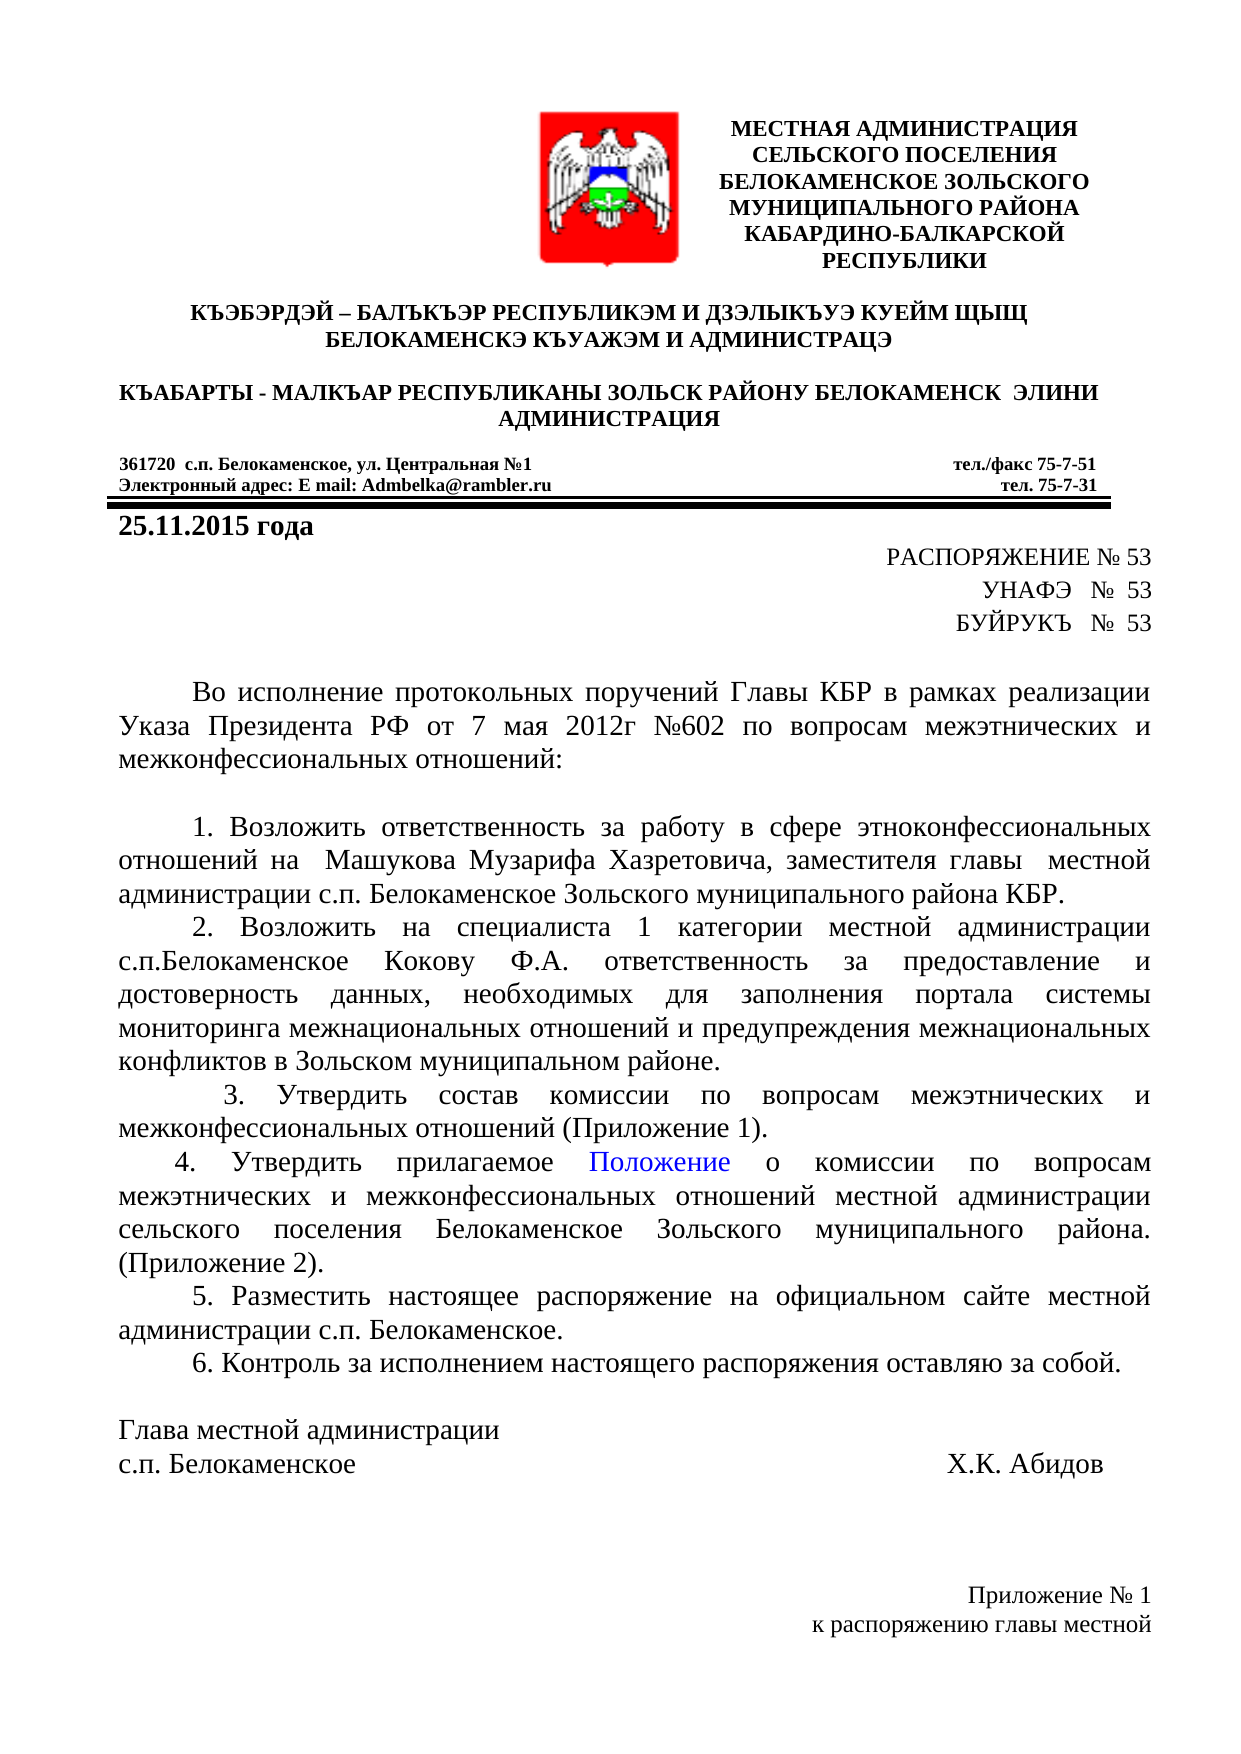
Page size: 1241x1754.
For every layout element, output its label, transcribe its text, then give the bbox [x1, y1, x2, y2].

text 4. Утвердить прилагаемое Положение о комиссии по вопросам межэтнических и межконфессиональных отношений местной администрации сельского поселения Белокаменское Зольского муниципального района. (Приложение 2). [118, 1144, 1152, 1278]
text 3. Утвердить состав комиссии по вопросам межэтнических и межконфессиональных отношений (Приложение 1). [118, 1077, 1152, 1144]
text с.п. Белокаменское Х.К. Абидов [118, 1446, 1152, 1479]
text 25.11.2015 года [118, 508, 1152, 542]
text к распоряжению главы местной [118, 1609, 1152, 1638]
text 6. Контроль за исполнением настоящего распоряжения оставляю за собой. [118, 1345, 1152, 1379]
text 2. Возложить на специалиста 1 категории местной администрации с.п.Белокаменское Кокову Ф.А. ответственность за предоставление и достоверность данных, необходимых для заполнения портала системы мониторинга межнациональных отношений и предупреждения межнациональных конфликтов в Зольском муниципальном районе. [118, 909, 1152, 1077]
text Во исполнение протокольных поручений Главы КБР в рамках реализации Указа Президента РФ от 7 мая 2012г №602 по вопросам межэтнических и межконфессиональных отношений: [118, 674, 1152, 775]
text УНАФЭ № 53 [118, 575, 1152, 604]
text 1. Возложить ответственность за работу в сфере этноконфессиональных отношений на Машукова Музарифа Хазретовича, заместителя главы местной администрации с.п. Белокаменское Зольского муниципального района КБР. [118, 809, 1152, 909]
text Приложение № 1 [118, 1580, 1152, 1609]
text 5. Разместить настоящее распоряжение на официальном сайте местной администрации с.п. Белокаменское. [118, 1278, 1152, 1345]
text БУЙРУКЪ № 53 [118, 608, 1152, 637]
text РАСПОРЯЖЕНИЕ № 53 [118, 542, 1152, 571]
table_header МЕСТНАЯ АДМИНИСТРАЦИЯ СЕЛЬСКОГО ПОСЕЛЕНИЯ БЕЛОКАМЕНСКОЕ ЗОЛЬСКОГО МУНИЦИПАЛЬНОГО РАЙОНА КАБАРДИНО-БАЛКАРСКОЙ РЕСПУБЛИКИ КЪЭБЭРДЭЙ – БАЛЪКЪЭР РЕСПУБЛИКЭМ И ДЗЭЛЫКЪУЭ КУЕЙМ ЩЫЩ БЕЛОКАМЕНСКЭ КЪУАЖЭМ И АДМИНИСТРАЦЭ КЪАБАРТЫ - МАЛКЪАР РЕСПУБЛИКАНЫ ЗОЛЬСК РАЙОНУ БЕЛОКАМЕНСК ЭЛИНИ АДМИНИСТРАЦИЯ 361720 с.п. Белокаменское, ул. Центральная №1 тел./факс 75-7-51 Электронный адрес: E mail: Admbelka@rambler.ru тел. 75-7-31 [107, 89, 1111, 496]
text Глава местной администрации [118, 1412, 1152, 1446]
